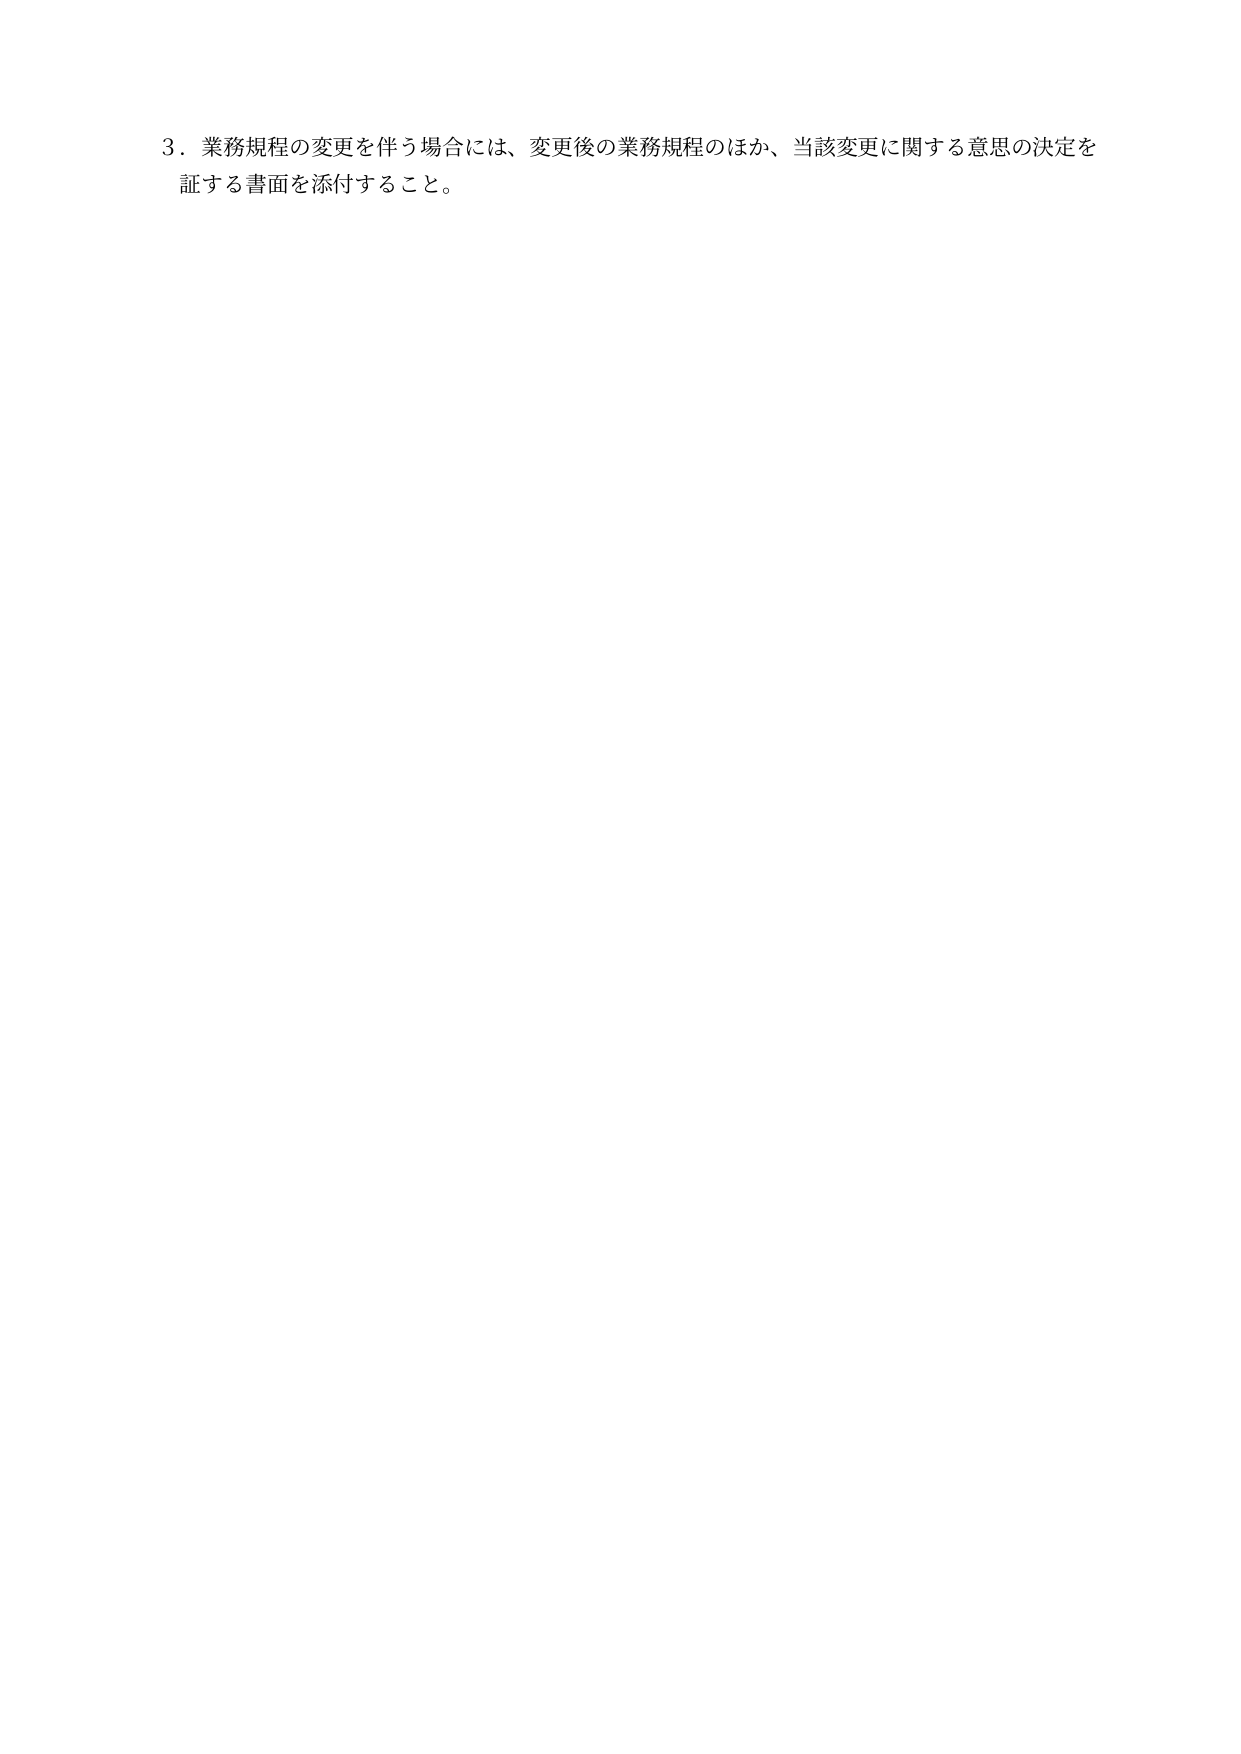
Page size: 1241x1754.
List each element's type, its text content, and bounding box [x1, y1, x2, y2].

text ３．業務規程の変更を伴う場合には、変更後の業務規程のほか、当該変更に関する意思の決定を証する書面を添付すること。 [158, 127, 1104, 202]
